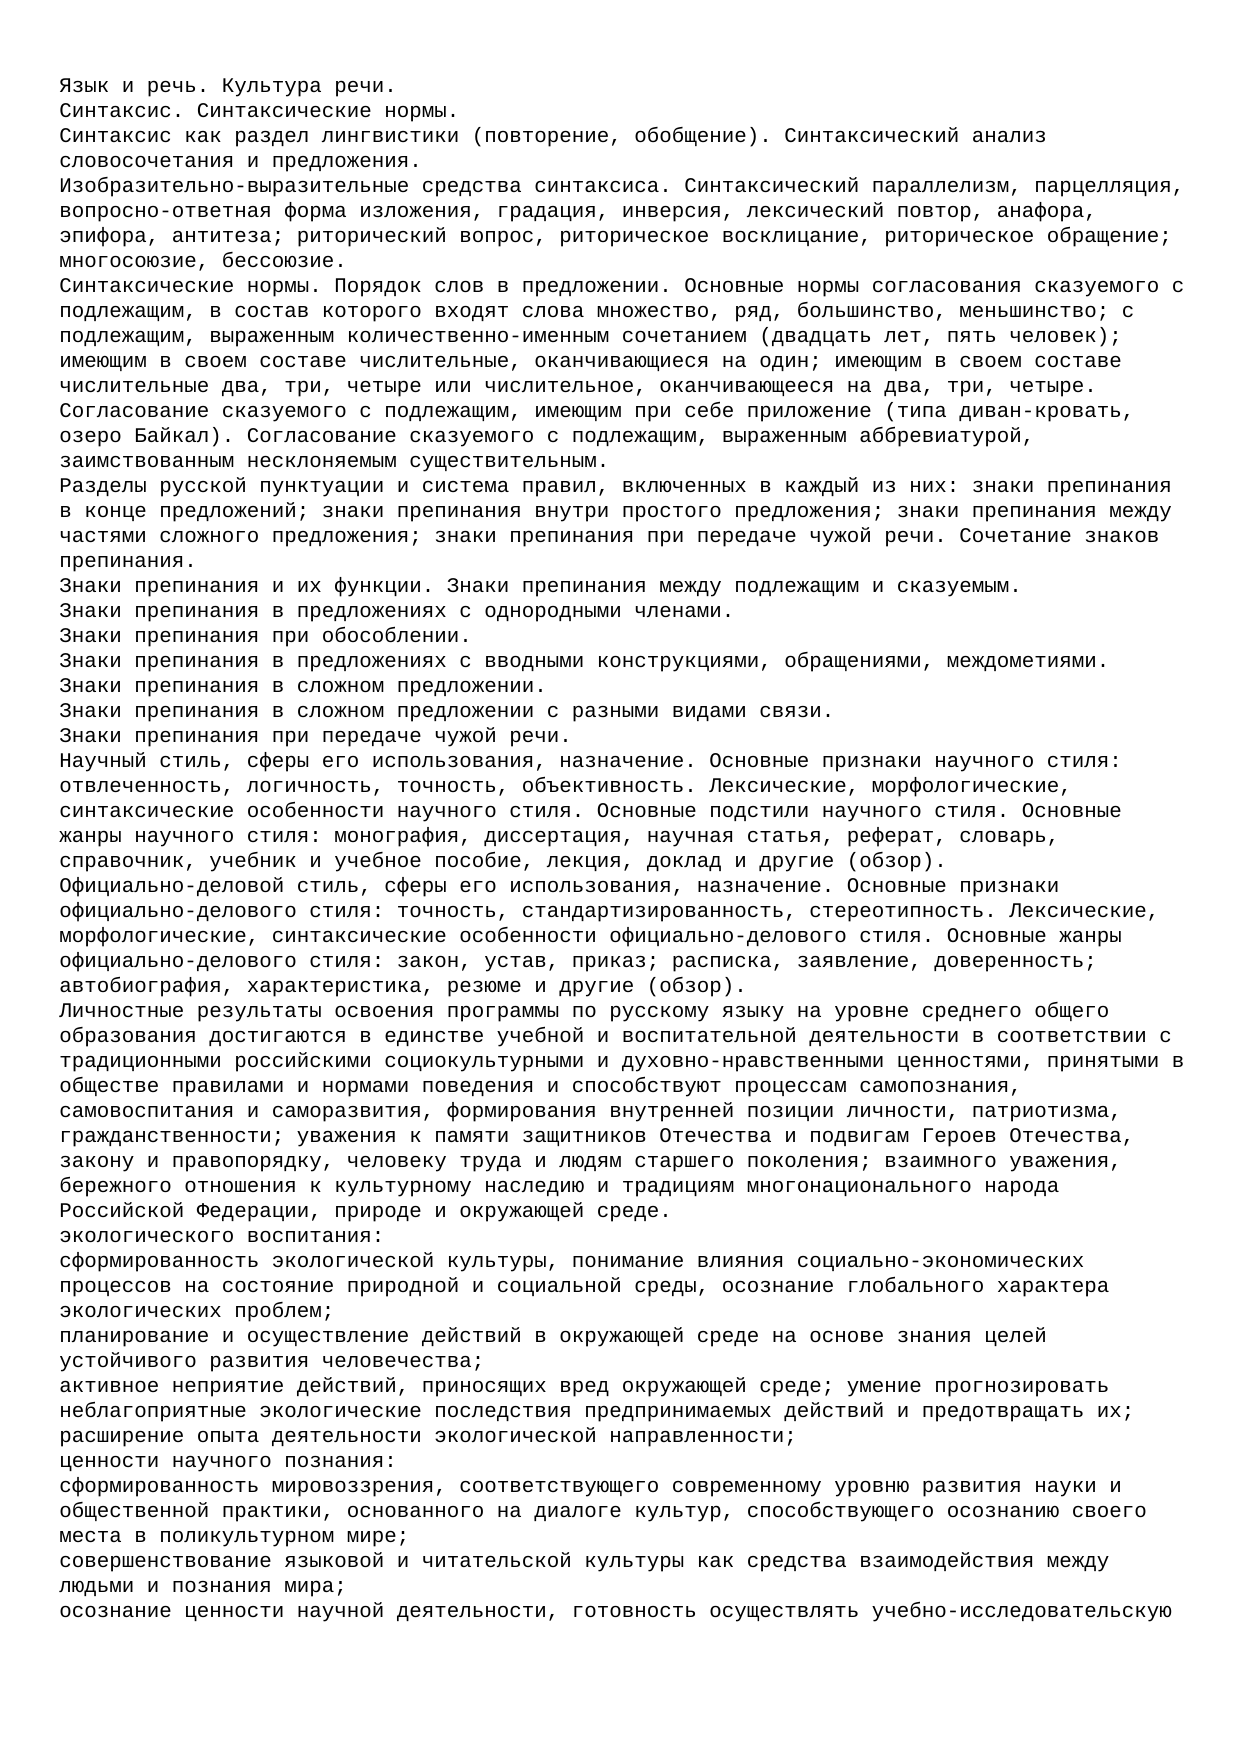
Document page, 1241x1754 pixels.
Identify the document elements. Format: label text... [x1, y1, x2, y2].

text Знаки препинания и их функции. Знаки препинания между подлежащим и сказуемым. Знаки препинания в предложениях с однородными членами. Знаки препинания при обособлении. Знаки препинания в предложениях с вводными конструкциями, обращениями, междометиями. Знаки препинания в сложном предложении. Знаки препинания в сложном предложении с разными видами связи. Знаки препинания при передаче чужой речи. [59, 574, 1196, 749]
text Синтаксис как раздел лингвистики (повторение, обобщение). Синтаксический анализ словосочетания и предложения. Изобразительно-выразительные средства синтаксиса. Синтаксический параллелизм, парцелляция, вопросно-ответная форма изложения, градация, инверсия, лексический повтор, анафора, эпифора, антитеза; риторический вопрос, риторическое восклицание, риторическое обращение; многосоюзие, бессоюзие. [59, 124, 1196, 274]
text Синтаксис. Синтаксические нормы. [59, 99, 1196, 124]
text Научный стиль, сферы его использования, назначение. Основные признаки научного стиля: отвлеченность, логичность, точность, объективность. Лексические, морфологические, синтаксические особенности научного стиля. Основные подстили научного стиля. Основные жанры научного стиля: монография, диссертация, научная статья, реферат, словарь, справочник, учебник и учебное пособие, лекция, доклад и другие (обзор). [59, 749, 1196, 874]
text Личностные результаты освоения программы по русскому языку на уровне среднего общего образования достигаются в единстве учебной и воспитательной деятельности в соответствии с традиционными российскими социокультурными и духовно-нравственными ценностями, принятыми в обществе правилами и нормами поведения и способствуют процессам самопознания, самовоспитания и саморазвития, формирования внутренней позиции личности, патриотизма, гражданственности; уважения к памяти защитников Отечества и подвигам Героев Отечества, закону и правопорядку, человеку труда и людям старшего поколения; взаимного уважения, бережного отношения к культурному наследию и традициям многонационального народа Российской Федерации, природе и окружающей среде. [59, 999, 1196, 1224]
text Синтаксические нормы. Порядок слов в предложении. Основные нормы согласования сказуемого с подлежащим, в состав которого входят слова множество, ряд, большинство, меньшинство; с подлежащим, выраженным количественно-именным сочетанием (двадцать лет, пять человек); имеющим в своем составе числительные, оканчивающиеся на один; имеющим в своем составе числительные два, три, четыре или числительное, оканчивающееся на два, три, четыре. Согласование сказуемого с подлежащим, имеющим при себе приложение (типа диван-кровать, озеро Байкал). Согласование сказуемого с подлежащим, выраженным аббревиатурой, заимствованным несклоняемым существительным. [59, 274, 1196, 474]
text Язык и речь. Культура речи. [59, 74, 1196, 99]
text Разделы русской пунктуации и система правил, включенных в каждый из них: знаки препинания в конце предложений; знаки препинания внутри простого предложения; знаки препинания между частями сложного предложения; знаки препинания при передаче чужой речи. Сочетание знаков препинания. [59, 474, 1196, 574]
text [59, 1249, 1196, 1624]
text экологического воспитания: [59, 1224, 1196, 1249]
text Официально-деловой стиль, сферы его использования, назначение. Основные признаки официально-делового стиля: точность, стандартизированность, стереотипность. Лексические, морфологические, синтаксические особенности официально-делового стиля. Основные жанры официально-делового стиля: закон, устав, приказ; расписка, заявление, доверенность; автобиография, характеристика, резюме и другие (обзор). [59, 874, 1196, 999]
